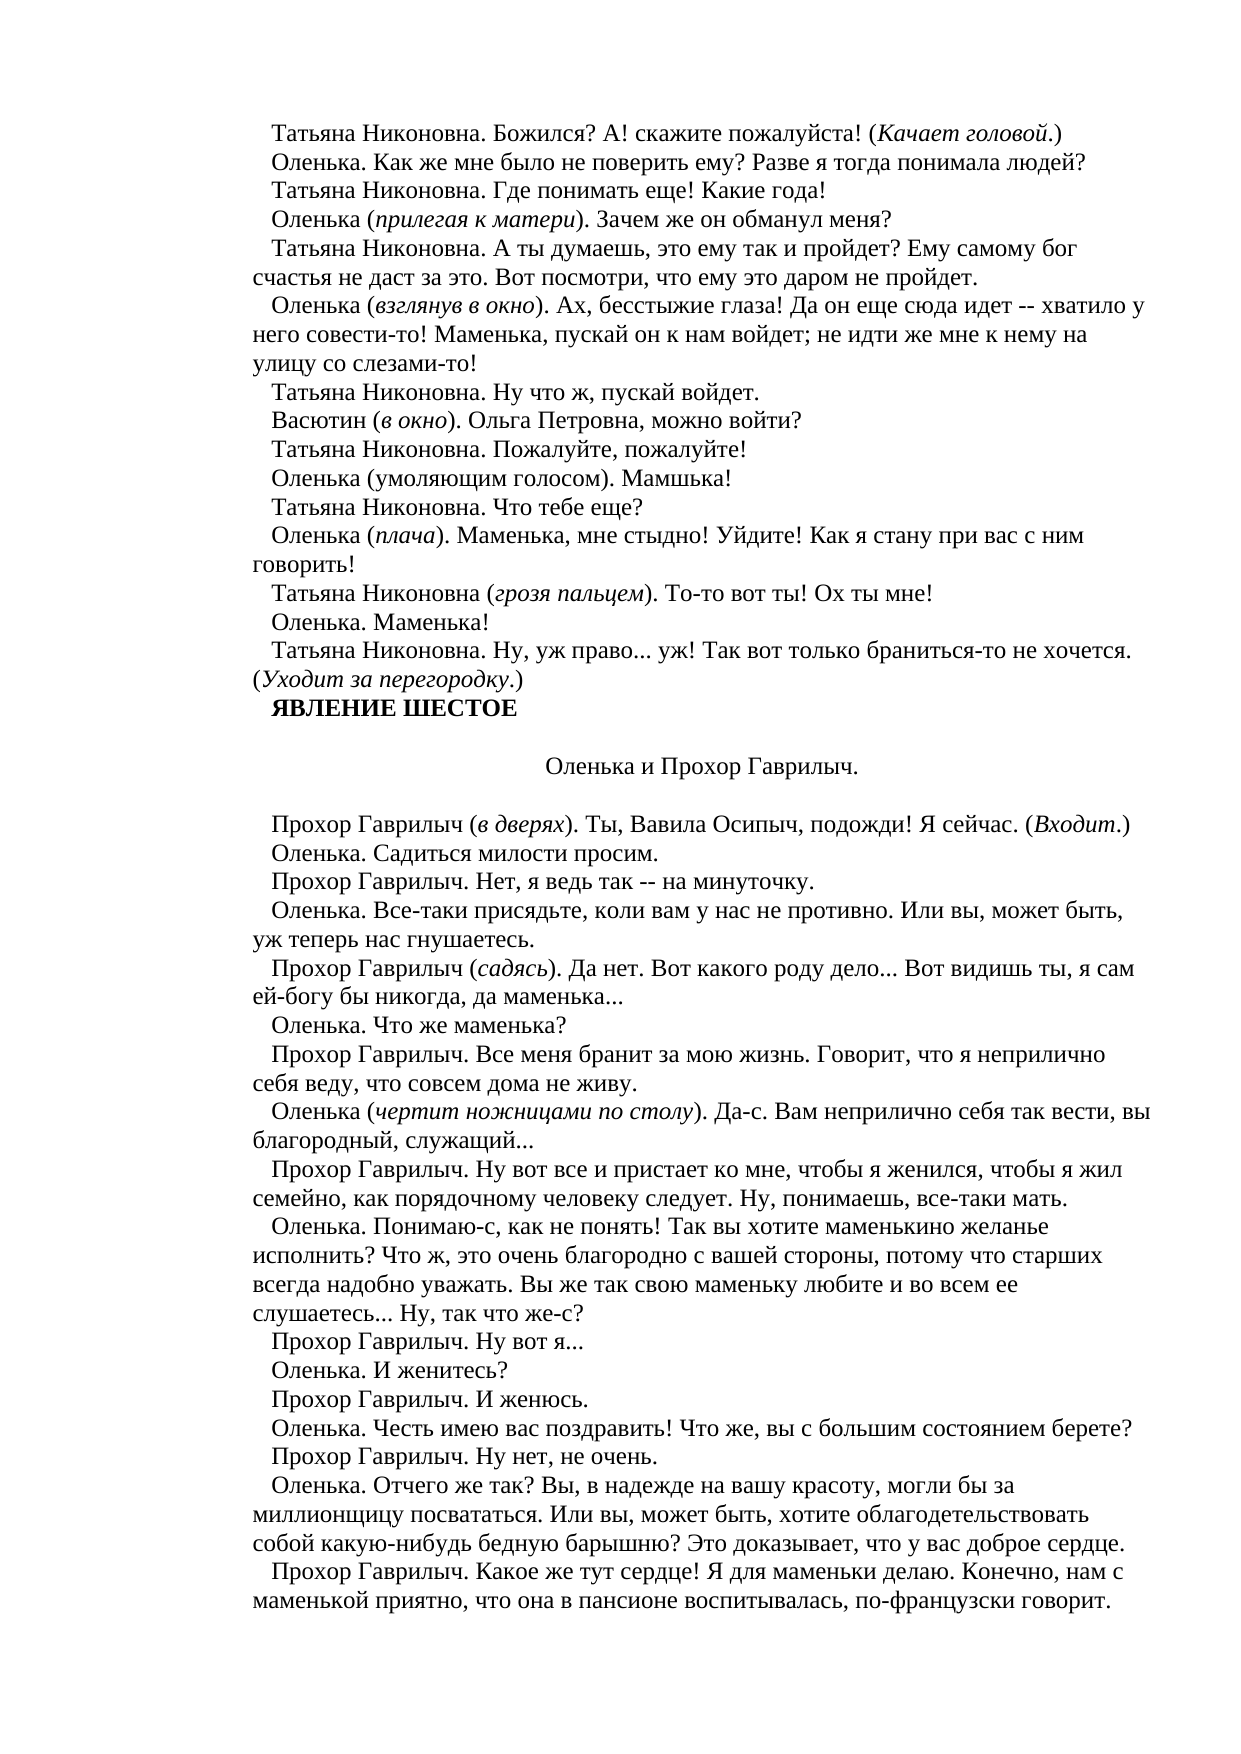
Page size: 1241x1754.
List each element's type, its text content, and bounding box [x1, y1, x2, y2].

text Татьяна Никоновна. Ну что ж, пускай войдет. [252, 377, 1152, 406]
text Оленька. Садиться милости просим. [252, 838, 1152, 866]
text Прохор Гаврилыч. Ну нет, не очень. [252, 1441, 1152, 1470]
text Прохор Гаврилыч (в дверях). Ты, Вавила Осипыч, подожди! Я сейчас. (Входит.) [252, 809, 1152, 838]
text Оленька (плача). Маменька, мне стыдно! Уйдите! Как я стану при вас с ним говорить! [252, 521, 1152, 578]
text Оленька (прилегая к матери). Зачем же он обманул меня? [252, 204, 1152, 233]
text Татьяна Никоновна. Пожалуйте, пожалуйте! [252, 434, 1152, 463]
text Прохор Гаврилыч. Какое же тут сердце! Я для маменьки делаю. Конечно, нам с маменькой приятно, что она в пансионе воспитывалась, по-французски говорит. [252, 1556, 1152, 1614]
text Оленька. Честь имею вас поздравить! Что же, вы с большим состоянием берете? [252, 1413, 1152, 1441]
text Татьяна Никоновна. Ну, уж право... уж! Так вот только браниться-то не хочется. (Уходит за перегородку.) [252, 636, 1152, 693]
text Оленька (умоляющим голосом). Мамшька! [252, 463, 1152, 492]
text Татьяна Никоновна. Божился? А! скажите пожалуйста! (Качает головой.) [252, 118, 1152, 147]
text Оленька. Понимаю-с, как не понять! Так вы хотите маменькино желанье исполнить? Что ж, это очень благородно с вашей стороны, потому что старших всегда надобно уважать. Вы же так свою маменьку любите и во всем ее слушаетесь... Ну, так что же-с? [252, 1211, 1152, 1326]
text Татьяна Никоновна (грозя пальцем). То-то вот ты! Ох ты мне! [252, 578, 1152, 607]
text Оленька (чертит ножницами по столу). Да-с. Вам неприлично себя так вести, вы благородный, служащий... [252, 1096, 1152, 1154]
text Прохор Гаврилыч. Ну вот все и пристает ко мне, чтобы я женился, чтобы я жил семейно, как порядочному человеку следует. Ну, понимаешь, все-таки мать. [252, 1154, 1152, 1211]
text Оленька (взглянув в окно). Ах, бесстыжие глаза! Да он еще сюда идет -- хватило у него совести-то! Маменька, пускай он к нам войдет; не идти же мне к нему на улицу со слезами-то! [252, 291, 1152, 377]
text Прохор Гаврилыч. Нет, я ведь так -- на минуточку. [252, 866, 1152, 895]
text Оленька и Прохор Гаврилыч. [252, 751, 1152, 780]
text ЯВЛЕНИЕ ШЕСТОЕ [252, 693, 1152, 722]
text Оленька. Отчего же так? Вы, в надежде на вашу красоту, могли бы за миллионщицу посвататься. Или вы, может быть, хотите облагодетельствовать собой какую-нибудь бедную барышню? Это доказывает, что у вас доброе сердце. [252, 1470, 1152, 1556]
text Оленька. Как же мне было не поверить ему? Разве я тогда понимала людей? [252, 147, 1152, 176]
text Оленька. И женитесь? [252, 1355, 1152, 1384]
text Прохор Гаврилыч. И женюсь. [252, 1384, 1152, 1413]
text Татьяна Никоновна. Где понимать еще! Какие года! [252, 176, 1152, 204]
text Оленька. Что же маменька? [252, 1010, 1152, 1039]
text Васютин (в окно). Ольга Петровна, можно войти? [252, 406, 1152, 434]
text Татьяна Никоновна. А ты думаешь, это ему так и пройдет? Ему самому бог счастья не даст за это. Вот посмотри, что ему это даром не пройдет. [252, 233, 1152, 291]
text Прохор Гаврилыч. Все меня бранит за мою жизнь. Говорит, что я неприлично себя веду, что совсем дома не живу. [252, 1039, 1152, 1096]
text Оленька. Маменька! [252, 607, 1152, 636]
text Прохор Гаврилыч (садясь). Да нет. Вот какого роду дело... Вот видишь ты, я сам ей-богу бы никогда, да маменька... [252, 953, 1152, 1010]
text Татьяна Никоновна. Что тебе еще? [252, 492, 1152, 521]
text Оленька. Все-таки присядьте, коли вам у нас не противно. Или вы, может быть, уж теперь нас гнушаетесь. [252, 895, 1152, 953]
text Прохор Гаврилыч. Ну вот я... [252, 1326, 1152, 1355]
